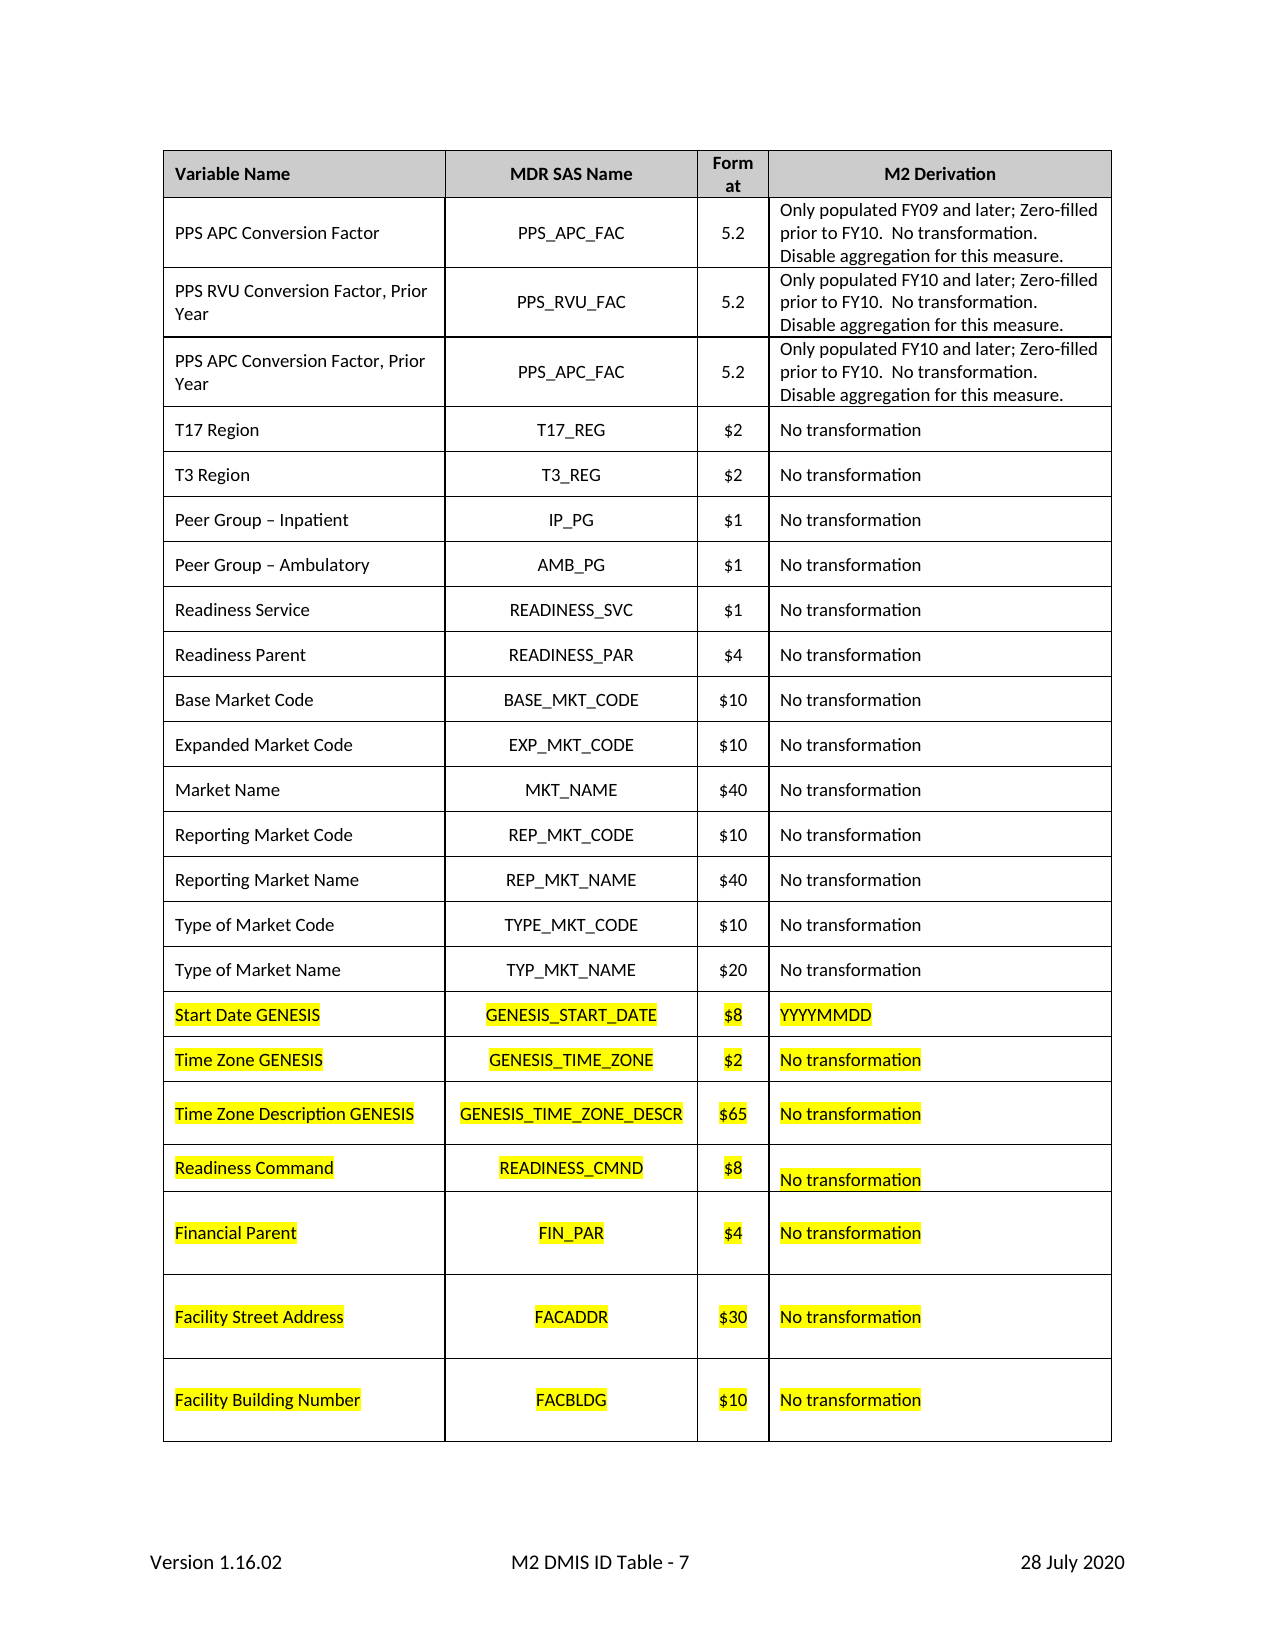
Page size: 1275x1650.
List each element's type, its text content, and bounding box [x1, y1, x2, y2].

table_cell No transformation [770, 677, 1111, 721]
table_cell Base Market Code [164, 677, 444, 721]
table_cell T3 Region [164, 452, 444, 496]
table_cell Financial Parent [164, 1192, 444, 1274]
table_cell No transformation [770, 1192, 1111, 1274]
table_cell No transformation [770, 407, 1111, 451]
table_cell Type of Market Name [164, 947, 444, 991]
table_cell FACBLDG [446, 1359, 697, 1441]
table_cell $4 [698, 632, 768, 676]
table_cell PPS_APC_FAC [446, 198, 697, 267]
table_cell No transformation [770, 452, 1111, 496]
table_cell $10 [698, 1359, 768, 1441]
table_cell 5.2 [698, 198, 768, 267]
table_cell $2 [698, 1037, 768, 1081]
table_cell $1 [698, 587, 768, 631]
table_cell No transformation [770, 1145, 1111, 1191]
table_cell No transformation [770, 767, 1111, 811]
table_header Variable Name [164, 151, 445, 197]
table_cell PPS_RVU_FAC [446, 268, 697, 336]
table_cell READINESS_CMND [446, 1145, 697, 1191]
table_header M2 Derivation [769, 151, 1111, 197]
table_cell READINESS_SVC [446, 587, 697, 631]
table_cell PPS APC Conversion Factor [164, 198, 444, 267]
table_cell No transformation [770, 902, 1111, 946]
table_cell Facility Street Address [164, 1275, 444, 1357]
table_cell READINESS_PAR [446, 632, 697, 676]
table_cell $10 [698, 677, 768, 721]
table_cell No transformation [770, 497, 1111, 541]
table_cell Reporting Market Name [164, 857, 444, 901]
table_cell Type of Market Code [164, 902, 444, 946]
table_cell PPS RVU Conversion Factor, Prior Year [164, 268, 444, 336]
table_cell GENESIS_START_DATE [446, 992, 697, 1036]
table_cell Readiness Service [164, 587, 444, 631]
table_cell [770, 198, 1111, 267]
table_cell No transformation [770, 632, 1111, 676]
table_cell No transformation [770, 1082, 1111, 1144]
table_cell Peer Group – Ambulatory [164, 542, 444, 586]
table_cell Time Zone GENESIS [164, 1037, 444, 1081]
table_cell $30 [698, 1275, 768, 1357]
table_cell $65 [698, 1082, 768, 1144]
table_cell Readiness Command [164, 1145, 444, 1191]
table_cell $10 [698, 812, 768, 856]
table_cell $40 [698, 767, 768, 811]
table_cell T3_REG [446, 452, 697, 496]
table_cell $4 [698, 1192, 768, 1274]
table_header MDR SAS Name [446, 151, 697, 197]
table_cell No transformation [770, 587, 1111, 631]
table_cell No transformation [770, 947, 1111, 991]
table_cell No transformation [770, 1359, 1111, 1441]
table_header Format [698, 151, 768, 197]
table_cell Reporting Market Code [164, 812, 444, 856]
table_cell 5.2 [698, 268, 768, 336]
table_cell $40 [698, 857, 768, 901]
table_cell MKT_NAME [446, 767, 697, 811]
table_cell TYP_MKT_NAME [446, 947, 697, 991]
table_cell No transformation [770, 857, 1111, 901]
table_cell No transformation [770, 1275, 1111, 1357]
table_cell BASE_MKT_CODE [446, 677, 697, 721]
table_cell $10 [698, 722, 768, 766]
table_cell Peer Group – Inpatient [164, 497, 444, 541]
table_cell $2 [698, 452, 768, 496]
table_cell YYYYMMDD [770, 992, 1111, 1036]
table_cell Expanded Market Code [164, 722, 444, 766]
table_cell No transformation [770, 542, 1111, 586]
table_cell REP_MKT_CODE [446, 812, 697, 856]
table_cell GENESIS_TIME_ZONE_DESCR [446, 1082, 697, 1144]
table_cell FACADDR [446, 1275, 697, 1357]
table_cell Market Name [164, 767, 444, 811]
table_cell No transformation [770, 722, 1111, 766]
table_cell $1 [698, 542, 768, 586]
table_cell FIN_PAR [446, 1192, 697, 1274]
table_cell Only populated FY10 and later; Zero-filled prior to FY10. No transformation. Disable aggregation for this measure. [770, 268, 1111, 336]
table_cell T17 Region [164, 407, 444, 451]
table_cell T17_REG [446, 407, 697, 451]
table_cell PPS APC Conversion Factor, Prior Year [164, 338, 444, 406]
table_cell $20 [698, 947, 768, 991]
table_cell IP_PG [446, 497, 697, 541]
table_cell EXP_MKT_CODE [446, 722, 697, 766]
table_cell $8 [698, 992, 768, 1036]
table_cell $8 [698, 1145, 768, 1191]
table_cell Time Zone Description GENESIS [164, 1082, 444, 1144]
table_cell $1 [698, 497, 768, 541]
table_cell Facility Building Number [164, 1359, 444, 1441]
table_cell PPS_APC_FAC [446, 338, 697, 406]
table_cell AMB_PG [446, 542, 697, 586]
table_cell No transformation [770, 1037, 1111, 1081]
table_cell GENESIS_TIME_ZONE [446, 1037, 697, 1081]
table_cell Readiness Parent [164, 632, 444, 676]
table_cell TYPE_MKT_CODE [446, 902, 697, 946]
table_cell $10 [698, 902, 768, 946]
table_cell 5.2 [698, 338, 768, 406]
table_cell No transformation [770, 812, 1111, 856]
table_cell Start Date GENESIS [164, 992, 444, 1036]
table_cell REP_MKT_NAME [446, 857, 697, 901]
table_cell Only populated FY10 and later; Zero-filled prior to FY10. No transformation. Disable aggregation for this measure. [770, 338, 1111, 406]
table_cell $2 [698, 407, 768, 451]
